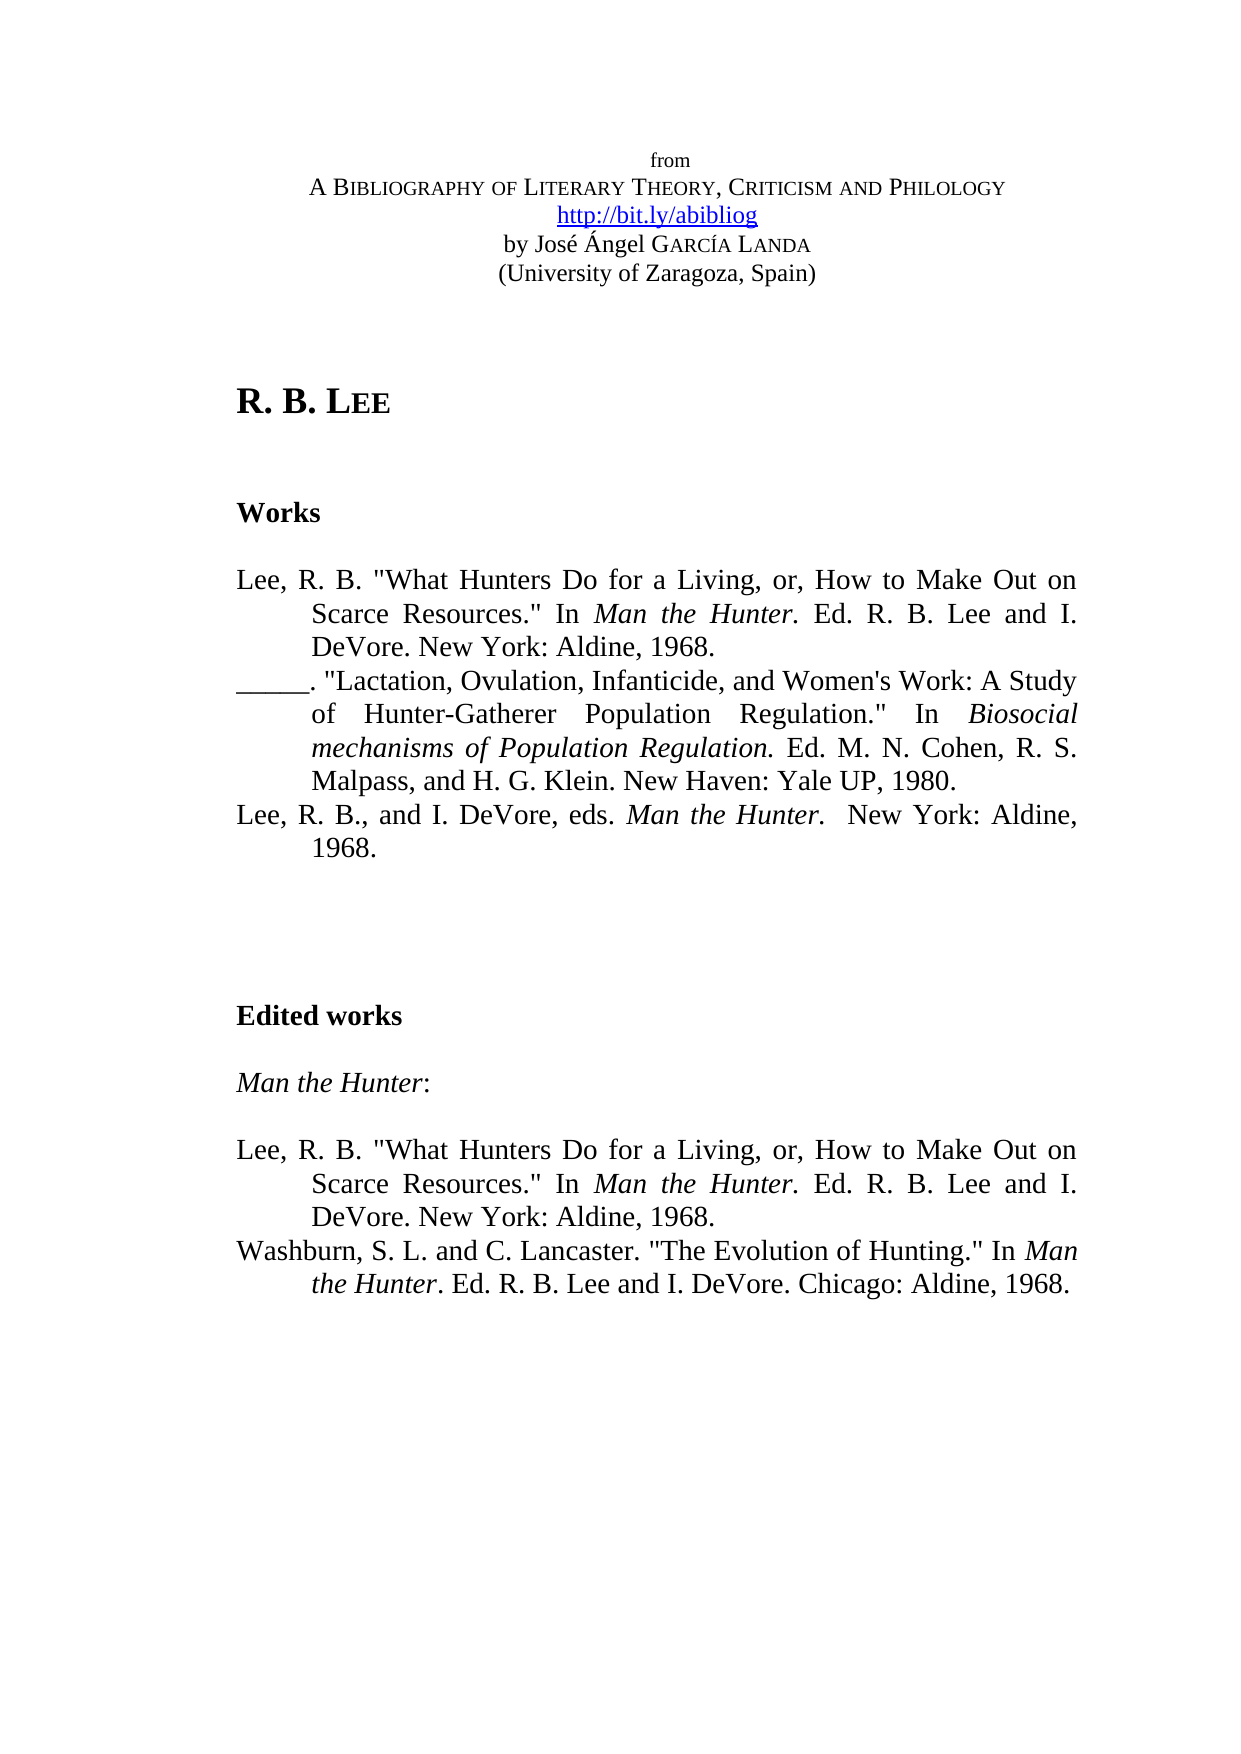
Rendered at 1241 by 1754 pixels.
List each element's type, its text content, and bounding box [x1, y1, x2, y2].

subtitle R. B. Lee [236, 379, 1078, 422]
text by José Ángel García Landa [236, 229, 1078, 258]
text Lee, R. B., and I. DeVore, eds. Man the Hunter. New York: Aldine, 1968. [236, 797, 1078, 864]
text from [236, 148, 1078, 172]
text (University of Zaragoza, Spain) [236, 258, 1078, 287]
text Works [236, 495, 1078, 529]
text http://bit.ly/abibliog [236, 200, 1078, 229]
text Edited works [236, 998, 1078, 1032]
text Lee, R. B. "What Hunters Do for a Living, or, How to Make Out on Scarce Resources." In Man the Hunter. Ed. R. B. Lee and I. DeVore. New York: Aldine, 1968. [236, 1132, 1078, 1233]
text _____. "Lactation, Ovulation, Infanticide, and Women's Work: A Study of Hunter-Gatherer Population Regulation." In Biosocial mechanisms of Population Regulation. Ed. M. N. Cohen, R. S. Malpass, and H. G. Klein. New Haven: Yale UP, 1980. [236, 663, 1078, 797]
text Washburn, S. L. and C. Lancaster. "The Evolution of Hunting." In Man the Hunter. Ed. R. B. Lee and I. DeVore. Chicago: Aldine, 1968. [236, 1233, 1078, 1300]
text Man the Hunter: [236, 1065, 1078, 1099]
text Lee, R. B. "What Hunters Do for a Living, or, How to Make Out on Scarce Resources." In Man the Hunter. Ed. R. B. Lee and I. DeVore. New York: Aldine, 1968. [236, 562, 1078, 663]
text A Bibliography of Literary Theory, Criticism and Philology [236, 172, 1078, 200]
